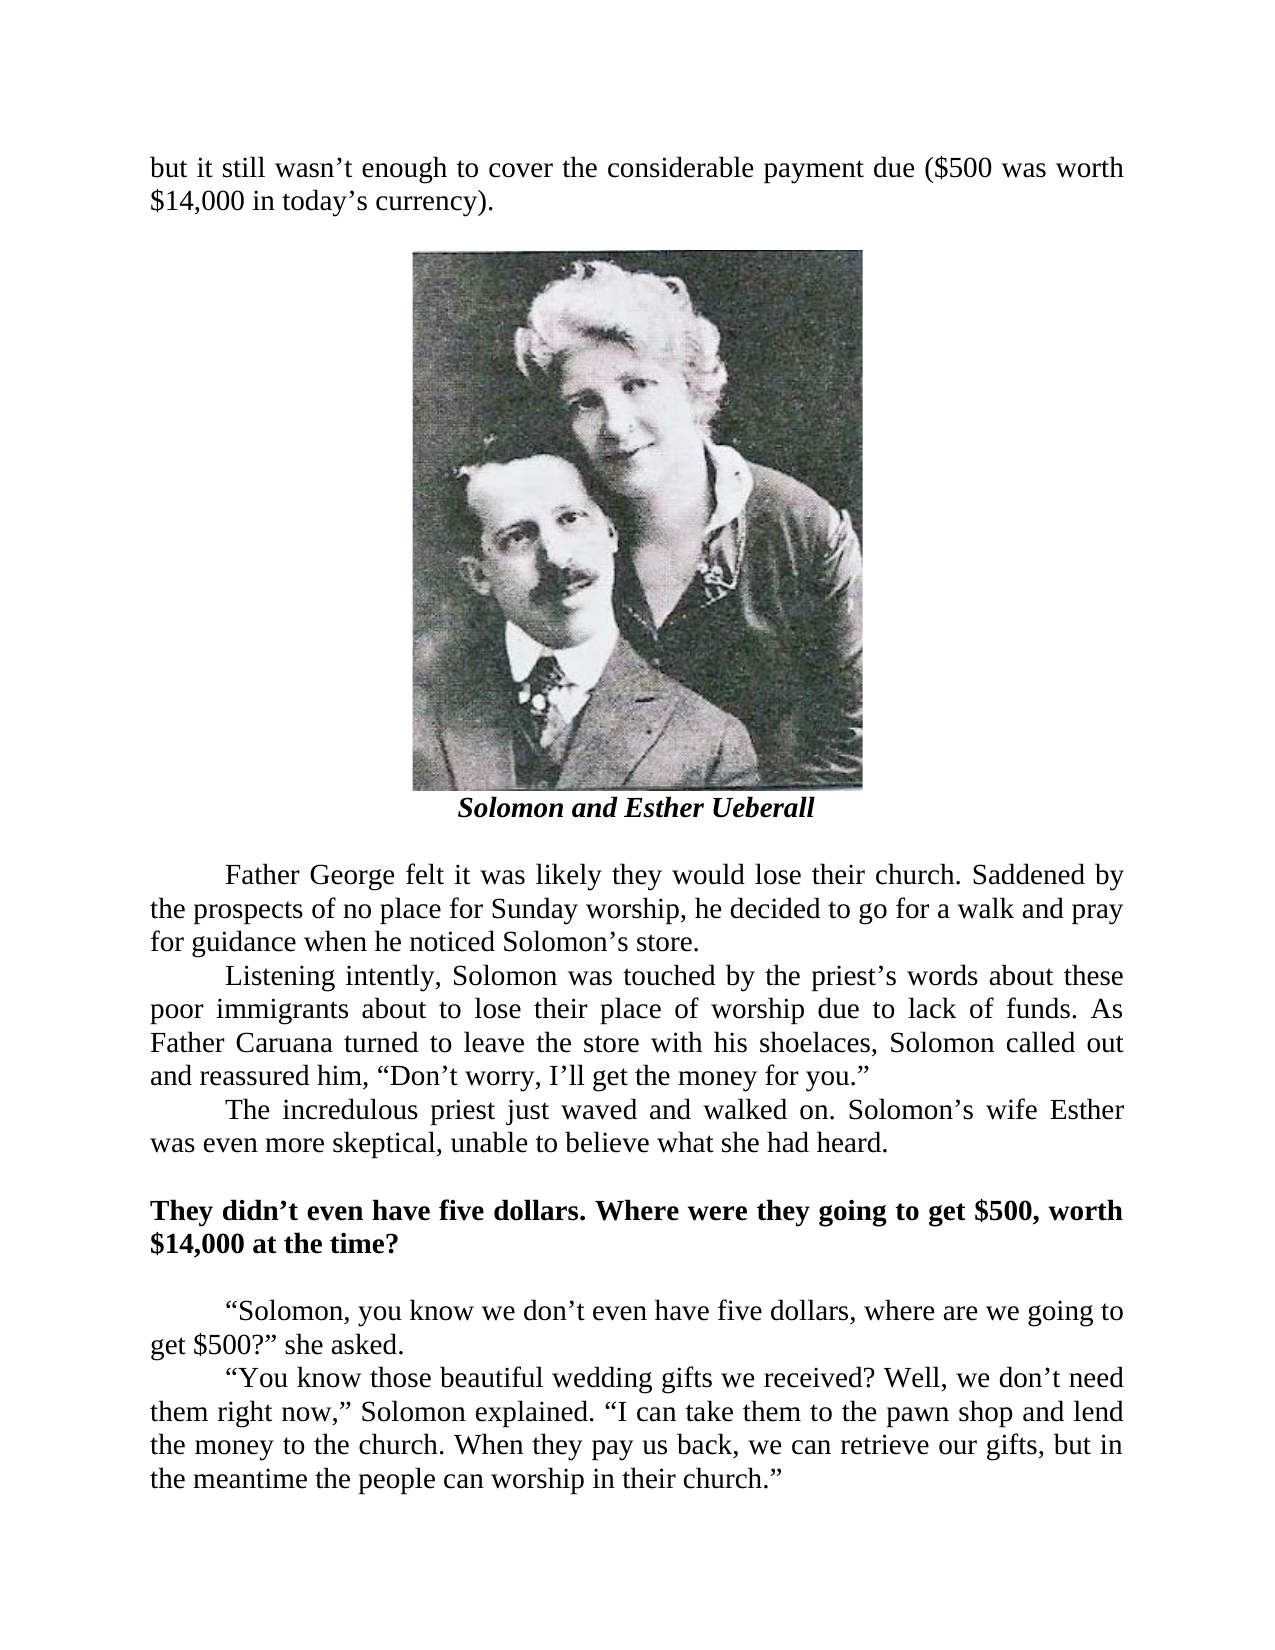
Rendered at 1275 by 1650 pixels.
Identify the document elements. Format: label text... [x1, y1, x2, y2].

text The incredulous priest just waved and walked on. Solomon’s wife Esther was even more skeptical, unable to believe what she had heard. [150, 1092, 1125, 1159]
text Listening intently, Solomon was touched by the priest’s words about these poor immigrants about to lose their place of worship due to lack of funds. As Father Caruana turned to leave the store with his shoelaces, Solomon called out and reassured him, “Don’t worry, I’ll get the money for you.” [150, 958, 1125, 1092]
text “You know those beautiful wedding gifts we received? Well, we don’t need them right now,” Solomon explained. “I can take them to the pawn shop and lend the money to the church. When they pay us back, we can retrieve our gifts, but in the meantime the people can worship in their church.” [150, 1360, 1125, 1494]
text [150, 150, 1125, 217]
text Father George felt it was likely they would lose their church. Saddened by the prospects of no place for Sunday worship, he decided to go for a walk and pray for guidance when he noticed Solomon’s store. [150, 857, 1125, 958]
text Solomon and Esther Ueberall [150, 790, 1125, 824]
text “Solomon, you know we don’t even have five dollars, where are we going to get $500?” she asked. [150, 1293, 1125, 1360]
text They didn’t even have five dollars. Where were they going to get $500, worth $14,000 at the time? [150, 1193, 1125, 1260]
picture [412, 250, 863, 791]
